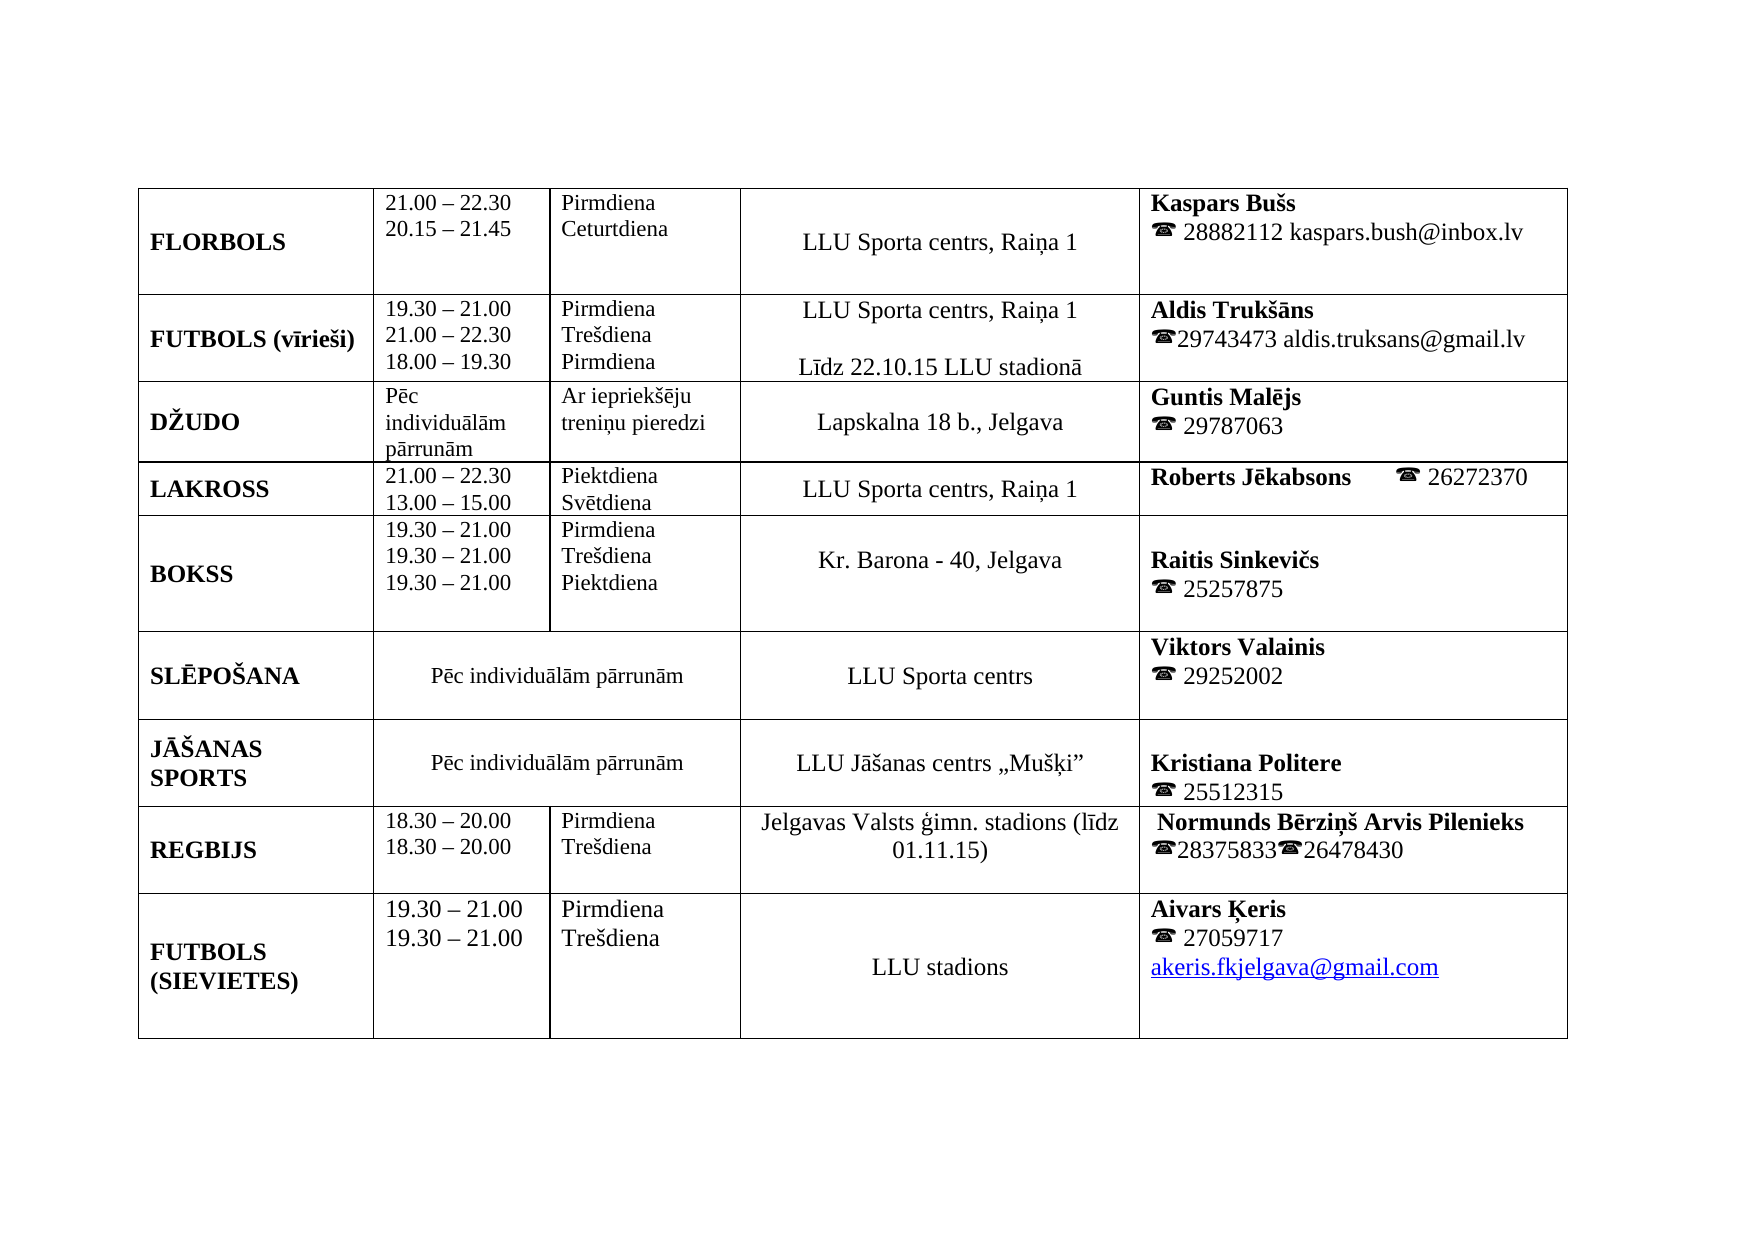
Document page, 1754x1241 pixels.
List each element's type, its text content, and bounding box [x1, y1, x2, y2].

table_cell Futbols (SIEVIETES) [139, 894, 373, 1038]
table_cell Pēc individuālām pārrunām [374, 382, 549, 461]
table_cell LLU stadions [741, 894, 1139, 1038]
table_cell Ar iepriekšēju treniņu pieredzi [551, 382, 740, 461]
table_cell Kaspars Bušs 28882112 kaspars.bush@inbox.lv [1140, 189, 1567, 294]
table_cell Normunds Bērziņš Arvis Pilenieks 2837583326478430 [1140, 807, 1567, 893]
table_cell 21.00 – 22.30 13.00 – 15.00 [374, 463, 549, 515]
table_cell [741, 189, 1139, 294]
table_cell Guntis Malējs 29787063 [1140, 382, 1567, 461]
table_cell LLU Sporta centrs [741, 632, 1139, 718]
table_cell Piektdiena Svētdiena [551, 463, 740, 515]
table_cell Jāšanas sports [139, 720, 373, 806]
table_cell 19.30 – 21.00 19.30 – 21.00 19.30 – 21.00 [374, 516, 549, 631]
table_cell Pirmdiena Trešdiena [551, 894, 740, 1038]
table_cell Lakross [139, 463, 373, 515]
table_cell BOKSS [139, 516, 373, 631]
table_cell Pēc individuālām pārrunām [374, 632, 740, 718]
table_cell Roberts Jēkabsons 26272370 [1140, 463, 1567, 515]
table_cell Pirmdiena Ceturtdiena [551, 189, 740, 294]
table_cell Kristiana Politere 25512315 [1140, 720, 1567, 806]
table_cell florbols [139, 189, 373, 294]
table_cell Slēpošana [139, 632, 373, 718]
table_cell Kr. Barona - 40, Jelgava [741, 516, 1139, 631]
table_cell 21.00 – 22.30 20.15 – 21.45 [374, 189, 549, 294]
table_cell Aldis Trukšāns 29743473 aldis.truksans@gmail.lv [1140, 295, 1567, 381]
table_cell LLU Sporta centrs, Raiņa 1 Līdz 22.10.15 LLU stadionā [741, 295, 1139, 381]
table_cell FUTBOLS (vīrieši) [139, 295, 373, 381]
table_cell Raitis Sinkevičs 25257875 [1140, 516, 1567, 631]
table_cell Pēc individuālām pārrunām [374, 720, 740, 806]
table_cell REGBIJS [139, 807, 373, 893]
table_cell 18.30 – 20.00 18.30 – 20.00 [374, 807, 549, 893]
table_cell 19.30 – 21.00 19.30 – 21.00 [374, 894, 549, 1038]
table_cell Pirmdiena Trešdiena [551, 807, 740, 893]
table_cell Lapskalna 18 b., Jelgava [741, 382, 1139, 461]
table_cell DŽUDO [139, 382, 373, 461]
table_cell Pirmdiena Trešdiena Piektdiena [551, 516, 740, 631]
table_cell LLU Sporta centrs, Raiņa 1 [741, 463, 1139, 515]
table_cell Jelgavas Valsts ģimn. stadions (līdz 01.11.15) [741, 807, 1139, 893]
table_cell Pirmdiena Trešdiena Pirmdiena [551, 295, 740, 381]
table_cell Viktors Valainis 29252002 [1140, 632, 1567, 718]
table_cell Aivars Ķeris 27059717 akeris.fkjelgava@gmail.com [1140, 894, 1567, 1038]
table_cell 19.30 – 21.00 21.00 – 22.30 18.00 – 19.30 [374, 295, 549, 381]
table_cell LLU Jāšanas centrs „Mušķi” [741, 720, 1139, 806]
